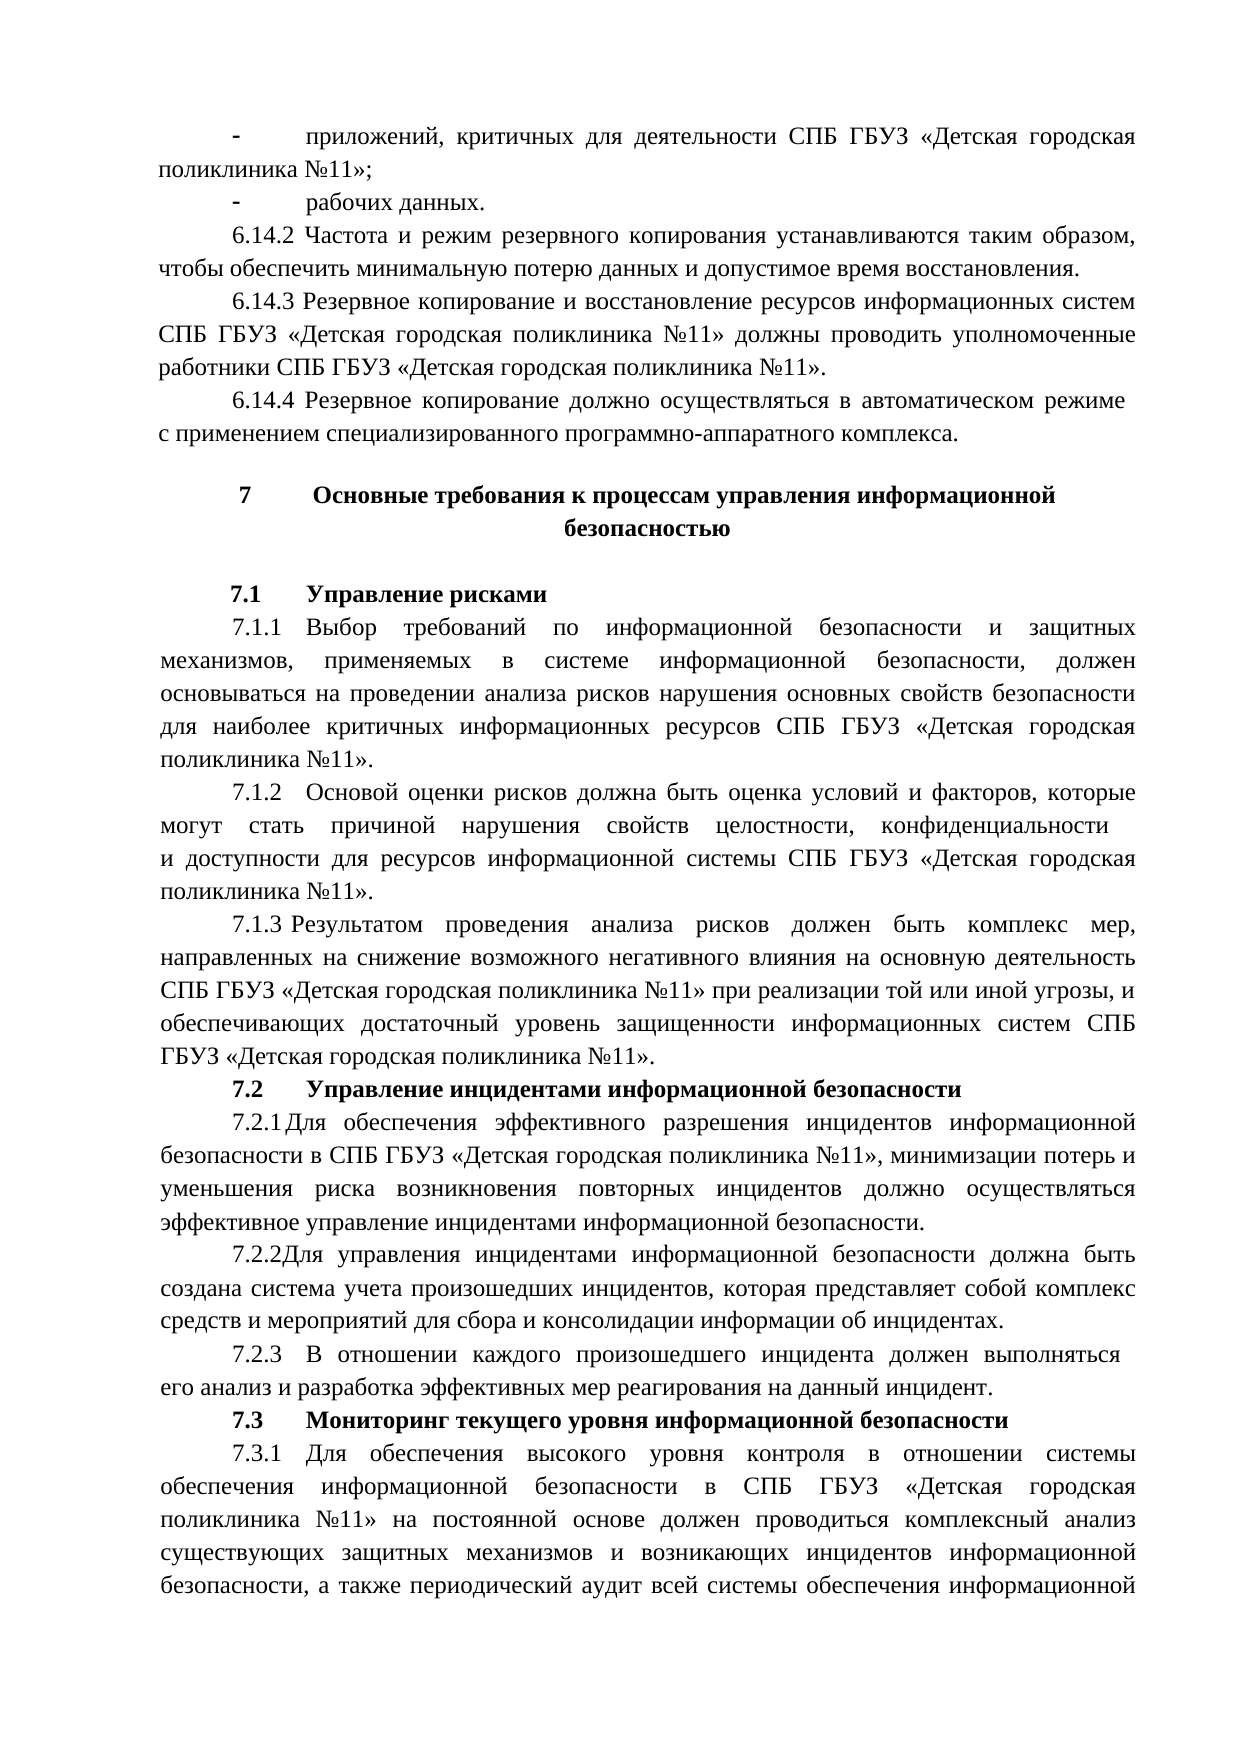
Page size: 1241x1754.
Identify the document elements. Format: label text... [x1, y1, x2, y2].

list Для управления инцидентами информационной безопасности должна быть создана система учета произошедших инцидентов, которая представляет собой комплекс средств и мероприятий для сбора и консолидации информации об инцидентах. [160, 1239, 1137, 1334]
text 6.14.4 Резервное копирование должно осуществляться в автоматическом режиме с применением специализированного программно-аппаратного комплекса. [158, 385, 1137, 447]
list Результатом проведения анализа рисков должен быть комплекс мер, направленных на снижение возможного негативного влияния на основную деятельность СПБ ГБУЗ «Детская городская поликлиника №11» при реализации той или иной угрозы, и обеспечивающих достаточный уровень защищенности информационных систем СПБ ГБУЗ «Детская городская поликлиника №11». [160, 909, 1137, 1070]
list Выбор требований по информационной безопасности и защитных механизмов, применяемых в системе информационной безопасности, должен основываться на проведении анализа рисков нарушения основных свойств безопасности для наиболее критичных информационных ресурсов СПБ ГБУЗ «Детская городская поликлиника №11». [160, 612, 1137, 773]
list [160, 1438, 1137, 1598]
text 6.14.3 Резервное копирование и восстановление ресурсов информационных систем СПБ ГБУЗ «Детская городская поликлиника №11» должны проводить уполномоченные работники СПБ ГБУЗ «Детская городская поликлиника №11». [158, 286, 1137, 381]
list Основные требования к процессам управления информационной безопасностью [158, 480, 1137, 542]
list В отношении каждого произошедшего инцидента должен выполняться его анализ и разработка эффективных мер реагирования на данный инцидент. [160, 1339, 1137, 1400]
text 6.14.2 Частота и режим резервного копирования устанавливаются таким образом, чтобы обеспечить минимальную потерю данных и допустимое время восстановления. [158, 220, 1137, 282]
list Мониторинг текущего уровня информационной безопасности [160, 1405, 1137, 1433]
list рабочих данных. [158, 187, 1137, 216]
list Для обеспечения эффективного разрешения инцидентов информационной безопасности в СПБ ГБУЗ «Детская городская поликлиника №11», минимизации потерь и уменьшения риска возникновения повторных инцидентов должно осуществляться эффективное управление инцидентами информационной безопасности. [160, 1107, 1137, 1235]
list приложений, критичных для деятельности СПБ ГБУЗ «Детская городская поликлиника №11»; [158, 121, 1137, 183]
list Основой оценки рисков должна быть оценка условий и факторов, которые могут стать причиной нарушения свойств целостности, конфиденциальности и доступности для ресурсов информационной системы СПБ ГБУЗ «Детская городская поликлиника №11». [160, 777, 1137, 905]
list Управление инцидентами информационной безопасности [160, 1074, 1137, 1103]
text 7.1 Управление рисками [158, 579, 1137, 608]
